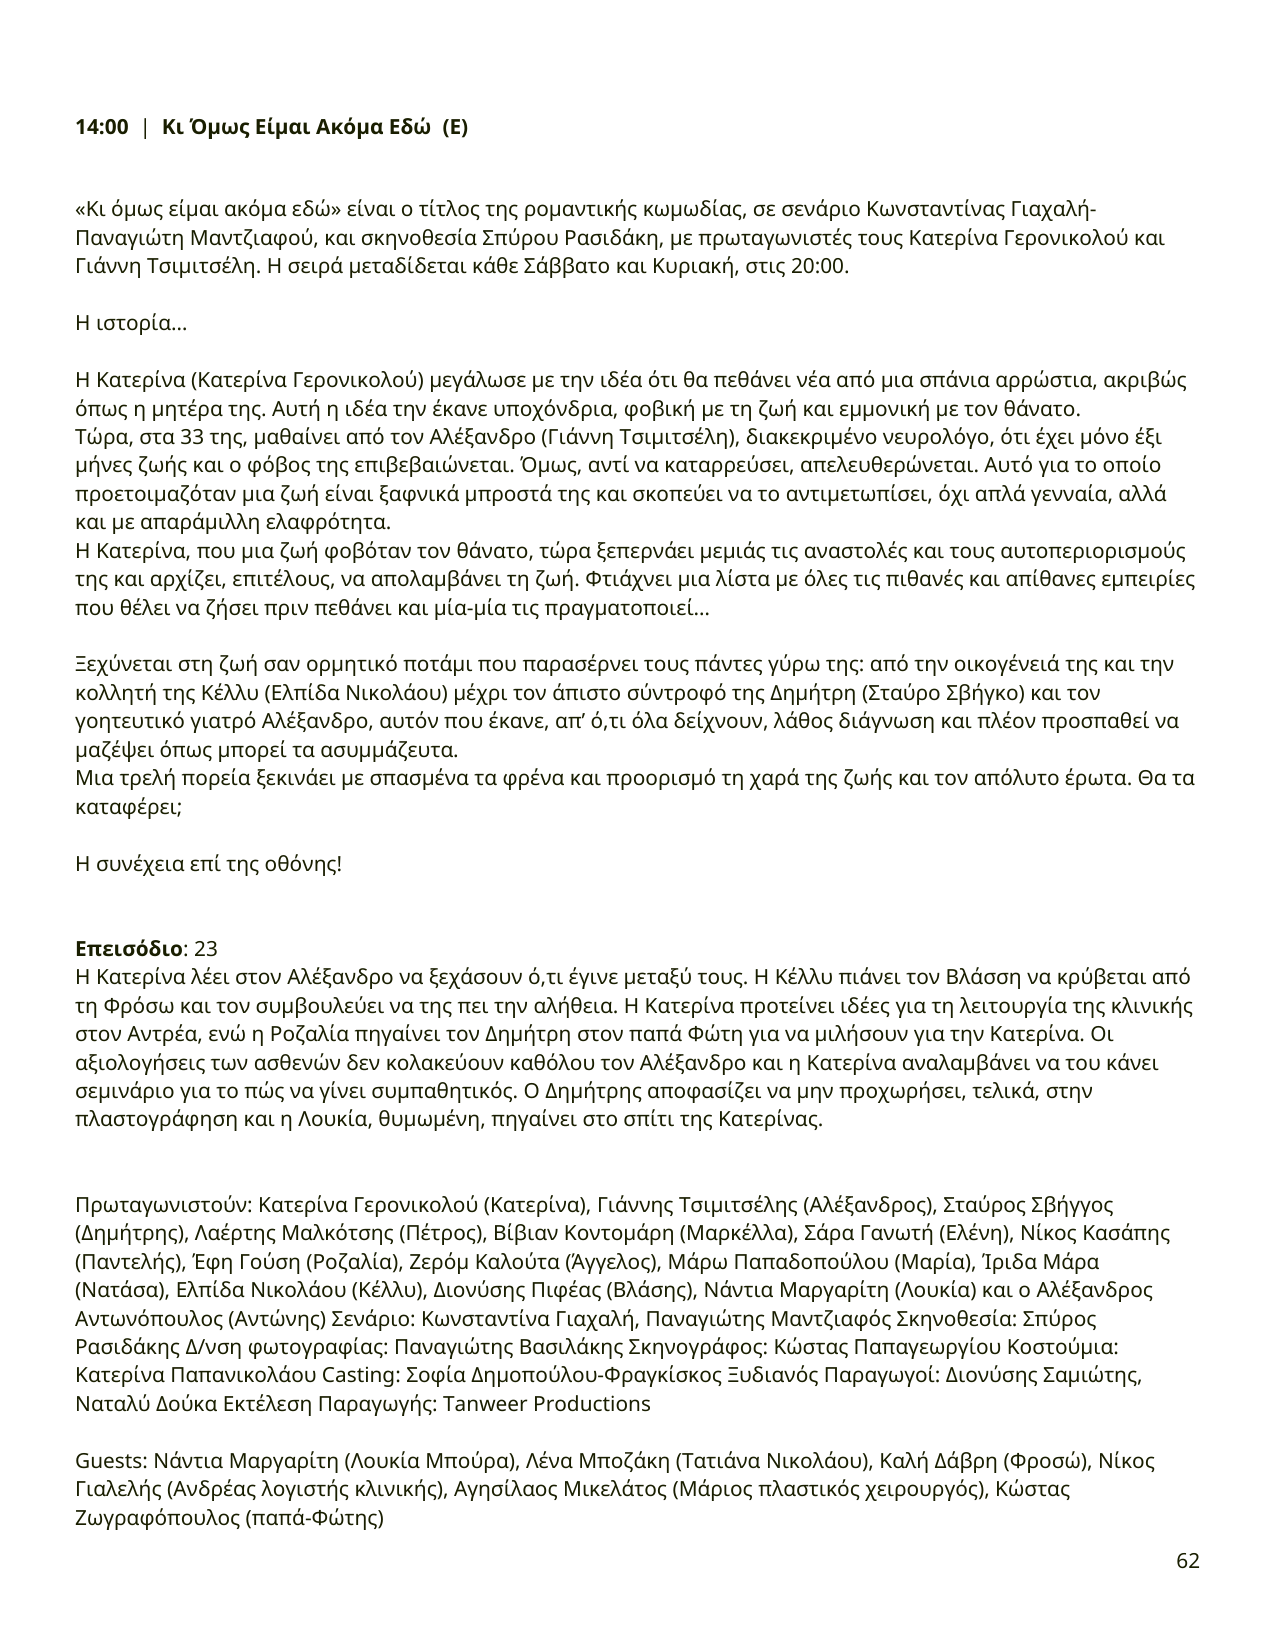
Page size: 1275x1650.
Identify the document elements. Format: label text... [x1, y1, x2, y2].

text Η Κατερίνα λέει στον Αλέξανδρο να ξεχάσουν ό,τι έγινε μεταξύ τους. Η Κέλλυ πιάνει τον Βλάσση να κρύβεται από τη Φρόσω και τον συμβουλεύει να της πει την αλήθεια. Η Κατερίνα προτείνει ιδέες για τη λειτουργία της κλινικής στον Αντρέα, ενώ η Ροζαλία πηγαίνει τον Δημήτρη στον παπά Φώτη για να μιλήσουν για την Κατερίνα. Οι αξιολογήσεις των ασθενών δεν κολακεύουν καθόλου τον Αλέξανδρο και η Κατερίνα αναλαμβάνει να του κάνει σεμινάριο για το πώς να γίνει συμπαθητικός. Ο Δημήτρης αποφασίζει να μην προχωρήσει, τελικά, στην πλαστογράφηση και η Λουκία, θυμωμένη, πηγαίνει στο σπίτι της Κατερίνας. [75, 962, 1200, 1133]
text 14:00 | Κι Όμως Είμαι Ακόμα Εδώ (E) [75, 75, 1200, 169]
text Eπεισόδιο: 23 [75, 877, 1200, 962]
text Πρωταγωνιστούν: Κατερίνα Γερονικολού (Κατερίνα), Γιάννης Τσιμιτσέλης (Αλέξανδρος), Σταύρος Σβήγγος (Δημήτρης), Λαέρτης Μαλκότσης (Πέτρος), Βίβιαν Κοντομάρη (Μαρκέλλα), Σάρα Γανωτή (Ελένη), Νίκος Κασάπης (Παντελής), Έφη Γούση (Ροζαλία), Ζερόμ Καλούτα (Άγγελος), Μάρω Παπαδοπούλου (Μαρία), Ίριδα Μάρα (Νατάσα), Ελπίδα Νικολάου (Κέλλυ), Διονύσης Πιφέας (Βλάσης), Νάντια Μαργαρίτη (Λουκία) και ο Αλέξανδρος Αντωνόπουλος (Αντώνης) Σενάριο: Κωνσταντίνα Γιαχαλή, Παναγιώτης Μαντζιαφός Σκηνοθεσία: Σπύρος Ρασιδάκης Δ/νση φωτογραφίας: Παναγιώτης Βασιλάκης Σκηνογράφος: Κώστας Παπαγεωργίου Κοστούμια: Κατερίνα Παπανικολάου Casting: Σοφία Δημοπούλου-Φραγκίσκος Ξυδιανός Παραγωγοί: Διονύσης Σαμιώτης, Ναταλύ Δούκα Εκτέλεση Παραγωγής: Tanweer Productions Guests: Νάντια Μαργαρίτη (Λουκία Μπούρα), Λένα Μποζάκη (Τατιάνα Νικολάου), Καλή Δάβρη (Φροσώ), Νίκος Γιαλελής (Ανδρέας λογιστής κλινικής), Αγησίλαος Μικελάτος (Μάριος πλαστικός χειρουργός), Κώστας Ζωγραφόπουλος (παπά-Φώτης) [75, 1133, 1200, 1531]
text «Κι όμως είμαι ακόμα εδώ» είναι ο τίτλος της ρομαντικής κωμωδίας, σε σενάριο Κωνσταντίνας Γιαχαλή-Παναγιώτη Μαντζιαφού, και σκηνοθεσία Σπύρου Ρασιδάκη, με πρωταγωνιστές τους Κατερίνα Γερονικολού και Γιάννη Τσιμιτσέλη. Η σειρά μεταδίδεται κάθε Σάββατο και Κυριακή, στις 20:00. Η ιστορία… Η Κατερίνα (Kατερίνα Γερονικολού) μεγάλωσε με την ιδέα ότι θα πεθάνει νέα από μια σπάνια αρρώστια, ακριβώς όπως η μητέρα της. Αυτή η ιδέα την έκανε υποχόνδρια, φοβική με τη ζωή και εμμονική με τον θάνατο. Τώρα, στα 33 της, μαθαίνει από τον Αλέξανδρο (Γιάννη Τσιμιτσέλη), διακεκριμένο νευρολόγο, ότι έχει μόνο έξι μήνες ζωής και ο φόβος της επιβεβαιώνεται. Όμως, αντί να καταρρεύσει, απελευθερώνεται. Αυτό για το οποίο προετοιμαζόταν μια ζωή είναι ξαφνικά μπροστά της και σκοπεύει να το αντιμετωπίσει, όχι απλά γενναία, αλλά και με απαράμιλλη ελαφρότητα. Η Κατερίνα, που μια ζωή φοβόταν τον θάνατο, τώρα ξεπερνάει μεμιάς τις αναστολές και τους αυτοπεριορισμούς της και αρχίζει, επιτέλους, να απολαμβάνει τη ζωή. Φτιάχνει μια λίστα με όλες τις πιθανές και απίθανες εμπειρίες που θέλει να ζήσει πριν πεθάνει και μία-μία τις πραγματοποιεί… Ξεχύνεται στη ζωή σαν ορμητικό ποτάμι που παρασέρνει τους πάντες γύρω της: από την οικογένειά της και την κολλητή της Κέλλυ (Ελπίδα Νικολάου) μέχρι τον άπιστο σύντροφό της Δημήτρη (Σταύρο Σβήγκο) και τον γοητευτικό γιατρό Αλέξανδρο, αυτόν που έκανε, απ’ ό,τι όλα δείχνουν, λάθος διάγνωση και πλέον προσπαθεί να μαζέψει όπως μπορεί τα ασυμμάζευτα. Μια τρελή πορεία ξεκινάει με σπασμένα τα φρένα και προορισμό τη χαρά της ζωής και τον απόλυτο έρωτα. Θα τα καταφέρει; Η συνέχεια επί της οθόνης! [75, 194, 1200, 877]
